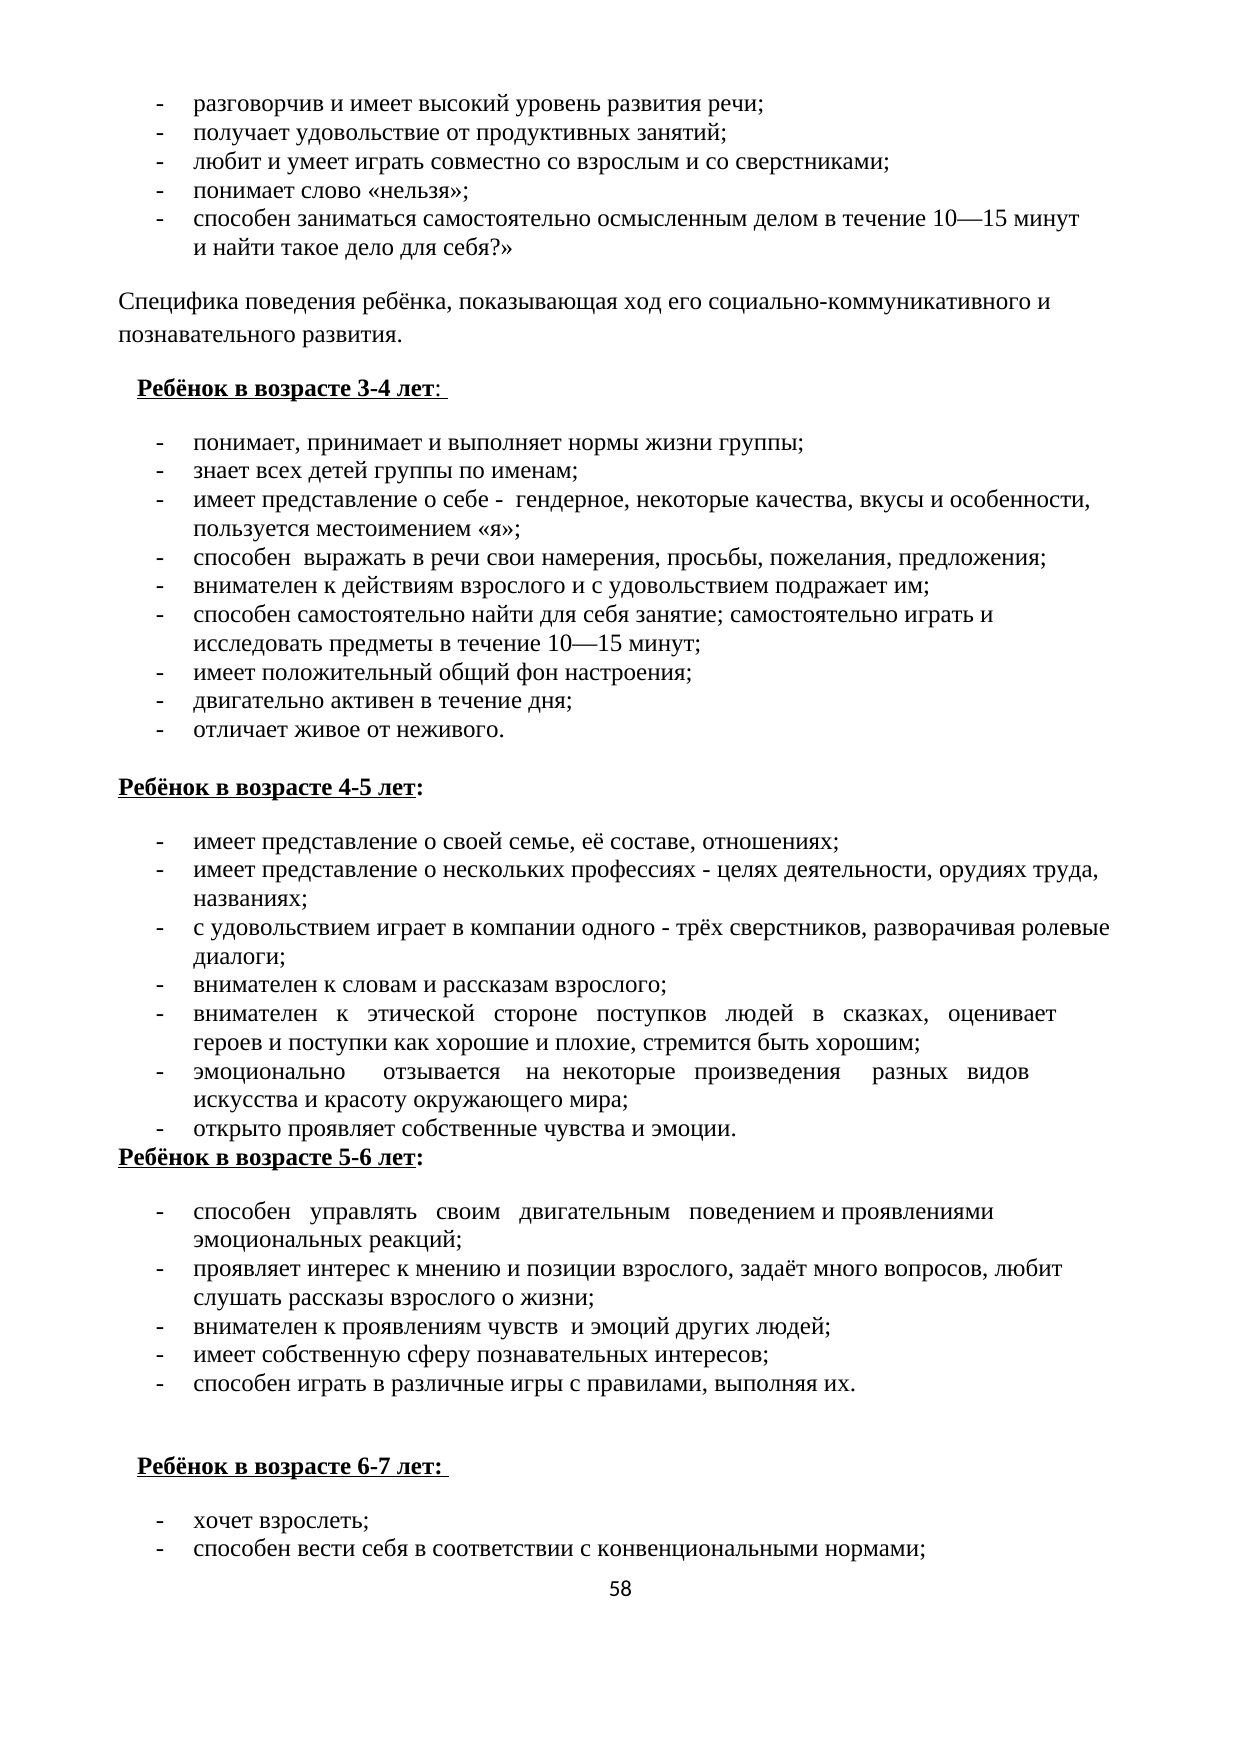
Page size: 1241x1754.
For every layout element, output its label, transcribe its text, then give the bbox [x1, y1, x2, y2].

text Ребёнок в возрасте 3-4 лет: [118, 373, 1122, 402]
list понимает, принимает и выполняет нормы жизни группы; [156, 427, 1122, 456]
list хочет взрослеть; [156, 1505, 1122, 1533]
text и найти такое дело для себя?» [193, 232, 1122, 261]
list внимателен к этической стороне поступков людей в сказках, оценивает героев и поступки как хорошие и плохие, cтремится быть хорошим; [156, 998, 1122, 1056]
list двигательно активен в течение дня; [156, 686, 1122, 714]
list способен управлять своим двигательным поведением и проявлениями эмоциональных реакций; [156, 1196, 1122, 1253]
list получает удовольствие от продуктивных занятий; [156, 117, 1122, 146]
list способен заниматься самостоятельно осмысленным делом в течение 10—15 минут [156, 203, 1122, 232]
list имеет представление о себе - гендерное, некоторые качества, вкусы и особенности, пользуется местоимением «я»; [156, 484, 1122, 542]
list внимателен к проявлениям чувств и эмоций других людей; [156, 1311, 1122, 1339]
list знает всех детей группы по именам; [156, 456, 1122, 484]
list проявляет интерес к мнению и позиции взрослого, задаёт много вопросов, любит слушать рассказы взрослого о жизни; [156, 1253, 1122, 1311]
list внимателен к действиям взрослого и с удовольствием подражает им; [156, 571, 1122, 599]
list внимателен к словам и рассказам взрослого; [156, 969, 1122, 998]
text Ребёнок в возрасте 6-7 лет: [118, 1451, 1122, 1480]
list эмоционально отзывается на некоторые произведения разных видов искусства и красоту окружающего мира; [156, 1056, 1122, 1113]
list способен выражать в речи свои намерения, просьбы, пожелания, предложения; [156, 542, 1122, 571]
list способен играть в различные игры с правилами, выполняя их. [156, 1368, 1122, 1397]
list любит и умеет играть совместно со взрослым и со сверстниками; [156, 146, 1122, 175]
text Ребёнок в возрасте 5-6 лет: [118, 1142, 1122, 1171]
list понимает слово «нельзя»; [156, 175, 1122, 203]
list имеет представление о своей семье, её составе, отношениях; [156, 826, 1122, 854]
text Ребёнок в возрасте 4-5 лет: [118, 772, 1122, 801]
list разговорчив и имеет высокий уровень развития речи; [156, 88, 1122, 117]
list имеет представление о нескольких профессиях - целях деятельности, орудиях труда, названиях; [156, 854, 1122, 912]
list имеет собственную сферу познавательных интересов; [156, 1339, 1122, 1368]
list имеет положительный общий фон настроения; [156, 657, 1122, 686]
list с удовольствием играет в компании одного - трёх сверстников, разворачивая ролевые диалоги; [156, 912, 1122, 969]
list способен вести себя в соответствии с конвенциональными нормами; [156, 1533, 1122, 1562]
list открыто проявляет собственные чувства и эмоции. [156, 1113, 1122, 1142]
text Специфика поведения ребёнка, показывающая ход его социально-коммуникативного и познавательного развития. [118, 286, 1122, 348]
list способен самостоятельно найти для себя занятие; самостоятельно играть и исследовать предметы в течение 10—15 минут; [156, 599, 1122, 657]
list отличает живое от неживого. [156, 714, 1122, 743]
